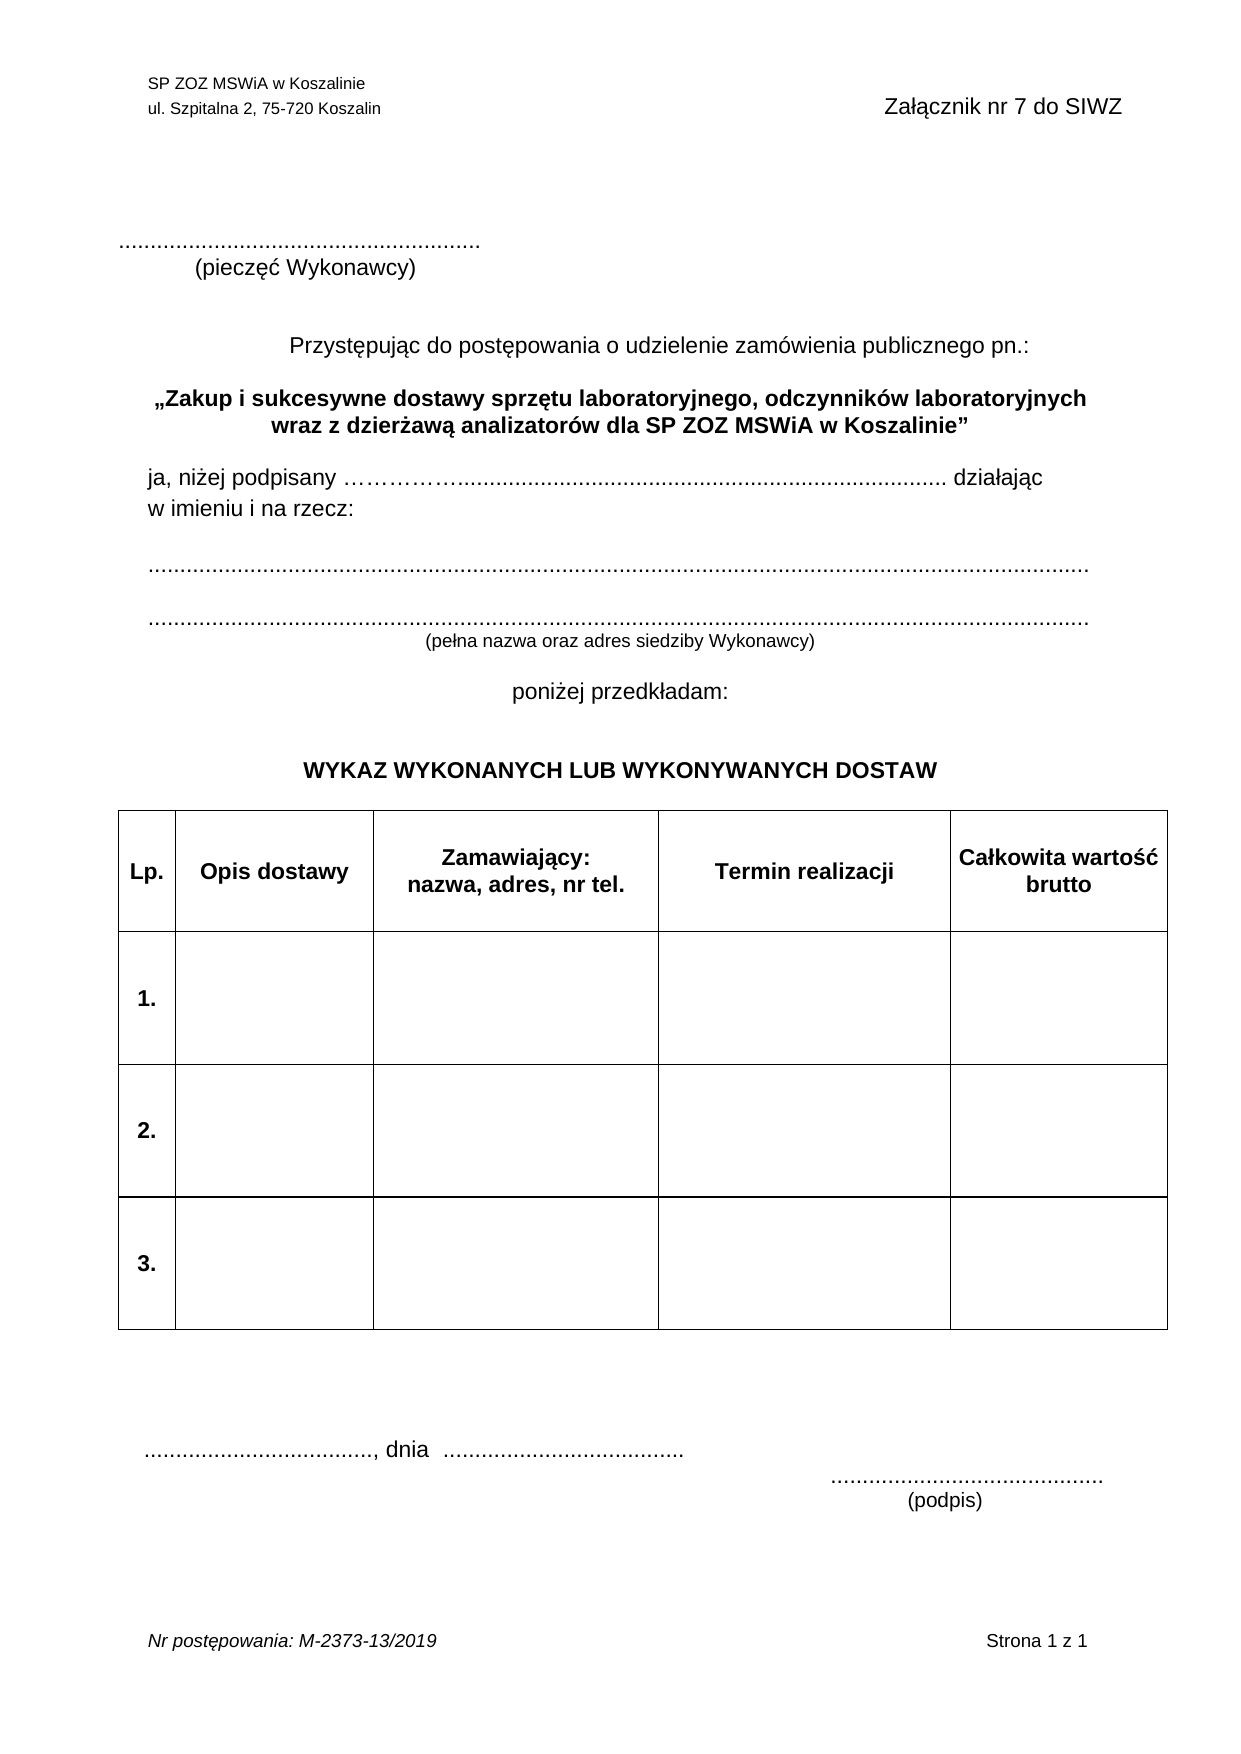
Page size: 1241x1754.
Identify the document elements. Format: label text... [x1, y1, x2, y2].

text Przystępując do postępowania o udzielenie zamówienia publicznego pn.: [226, 332, 1093, 359]
table_cell 3. [119, 1198, 175, 1329]
text WYKAZ WYKONANYCH LUB WYKONYWANYCH DOSTAW [148, 757, 1093, 783]
table_header Zamawiający: nazwa, adres, nr tel. [374, 811, 658, 931]
table_cell [951, 1198, 1167, 1329]
table_header Opis dostawy [176, 811, 373, 931]
table_cell [659, 1065, 950, 1196]
table_cell [176, 1065, 373, 1196]
text poniżej przedkładam: [148, 678, 1093, 704]
table_cell [374, 1198, 658, 1329]
text ja, niżej podpisany ……………............................................................................. działając w imieniu i na rzecz: [148, 464, 1093, 521]
table_cell 1. [119, 932, 175, 1063]
table_cell [659, 932, 950, 1063]
text (podpis) [797, 1488, 1093, 1512]
table_cell [659, 1198, 950, 1329]
table_cell [176, 1198, 373, 1329]
table_header Termin realizacji [659, 811, 950, 931]
table_cell 2. [119, 1065, 175, 1196]
table_cell [374, 1065, 658, 1196]
table_cell [374, 932, 658, 1063]
text ........................................... [797, 1462, 1137, 1488]
table_cell [951, 1065, 1167, 1196]
table_cell [176, 932, 373, 1063]
table_header Lp. [119, 811, 175, 931]
text (pieczęć Wykonawcy) [118, 253, 1093, 280]
table_cell [951, 932, 1167, 1063]
text (pełna nazwa oraz adres siedziby Wykonawcy) [148, 630, 1093, 652]
text .................................................................................................................................................... [148, 551, 1093, 577]
text ...................................., dnia ...................................... [118, 1436, 1093, 1462]
text .................................................................................................................................................... [148, 604, 1093, 630]
text ......................................................... [118, 227, 1093, 253]
table_header Całkowita wartość brutto [951, 811, 1167, 931]
text „Zakup i sukcesywne dostawy sprzętu laboratoryjnego, odczynników laboratoryjnych wraz z dzierżawą analizatorów dla SP ZOZ MSWiA w Koszalinie” [148, 385, 1093, 438]
